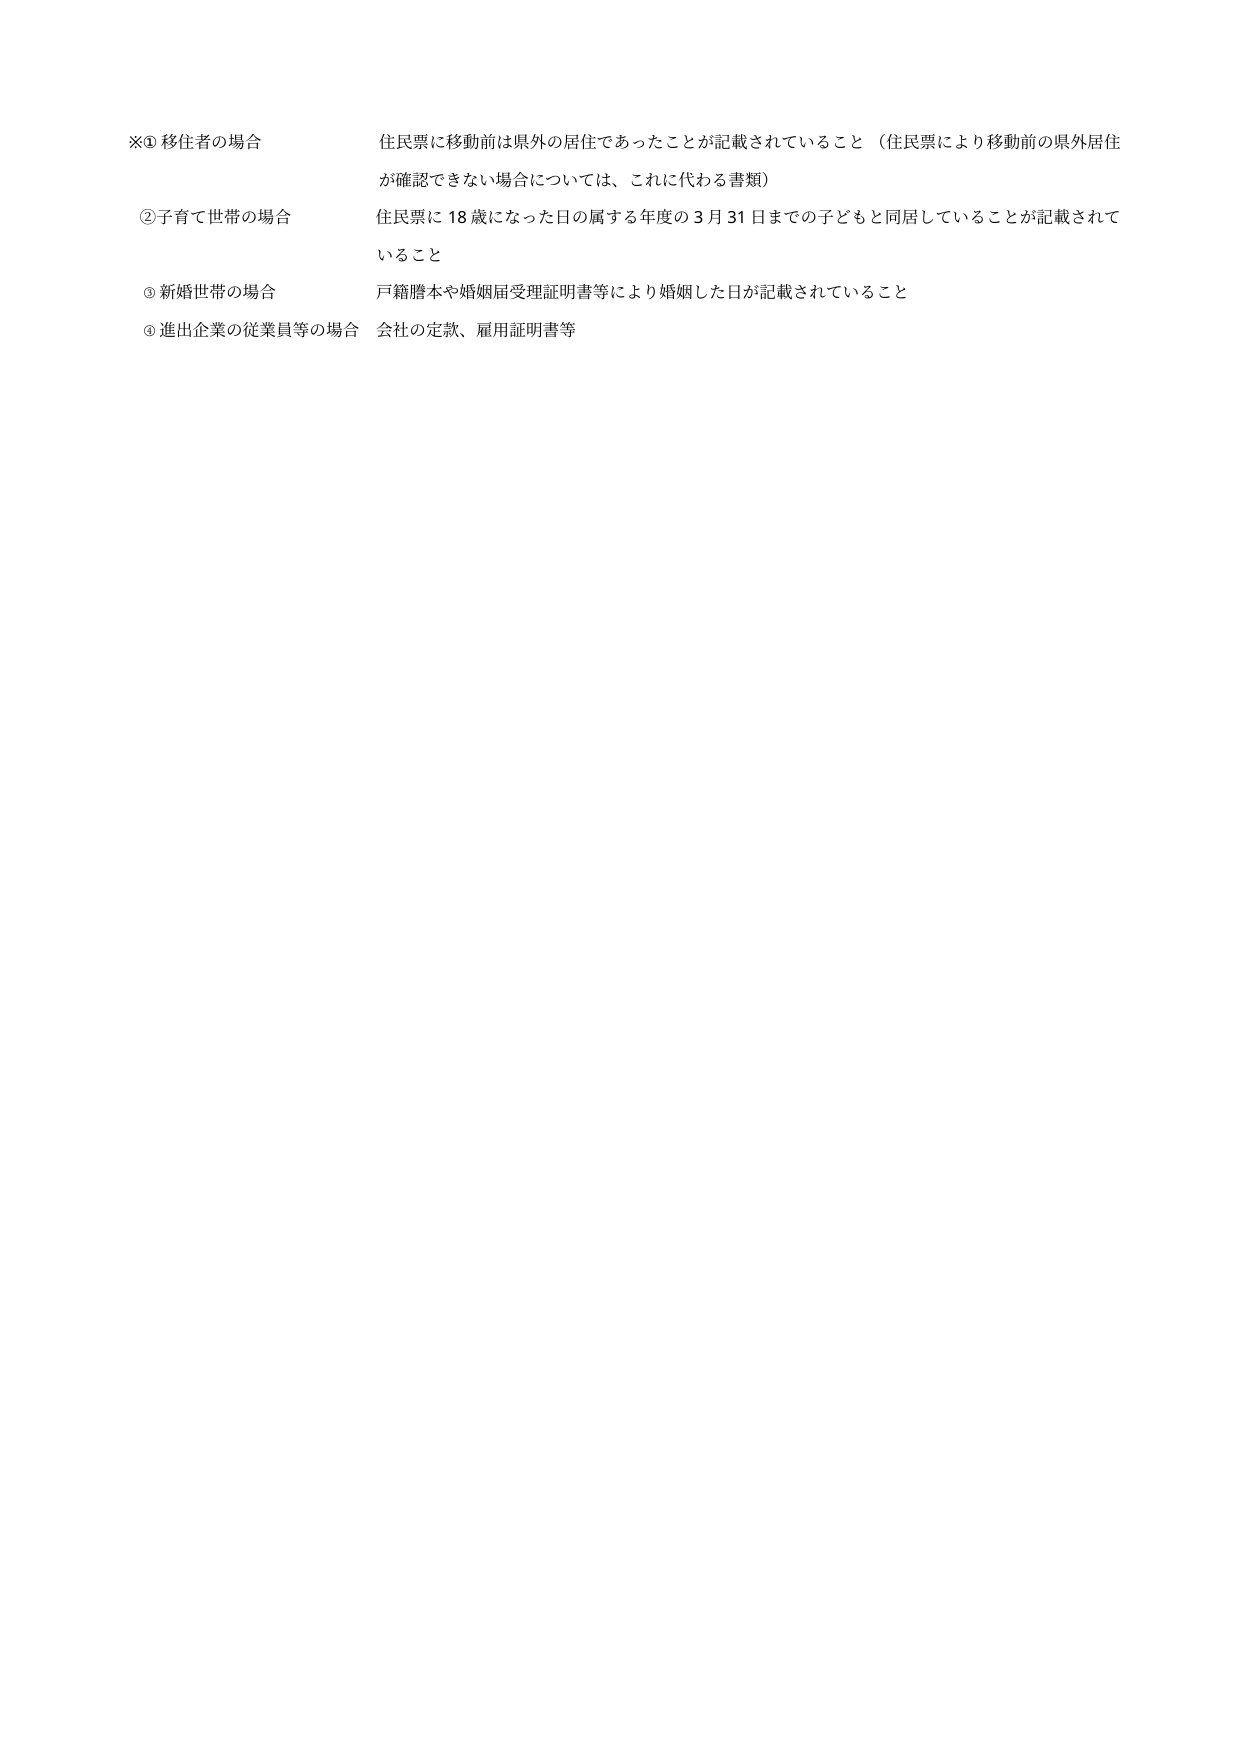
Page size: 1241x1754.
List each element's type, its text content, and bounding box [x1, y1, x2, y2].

text ②子育て世帯の場合 住民票に18歳になった日の属する年度の3月31日までの子どもと同居していることが記載されていること [118, 198, 1122, 273]
text ④進出企業の従業員等の場合 会社の定款、雇用証明書等 [118, 310, 1122, 348]
text ※①移住者の場合 住民票に移動前は県外の居住であったことが記載されていること（住民票により移動前の県外居住が確認できない場合については、これに代わる書類） [128, 123, 1122, 198]
text ③新婚世帯の場合 戸籍謄本や婚姻届受理証明書等により婚姻した日が記載されていること [118, 273, 1122, 310]
